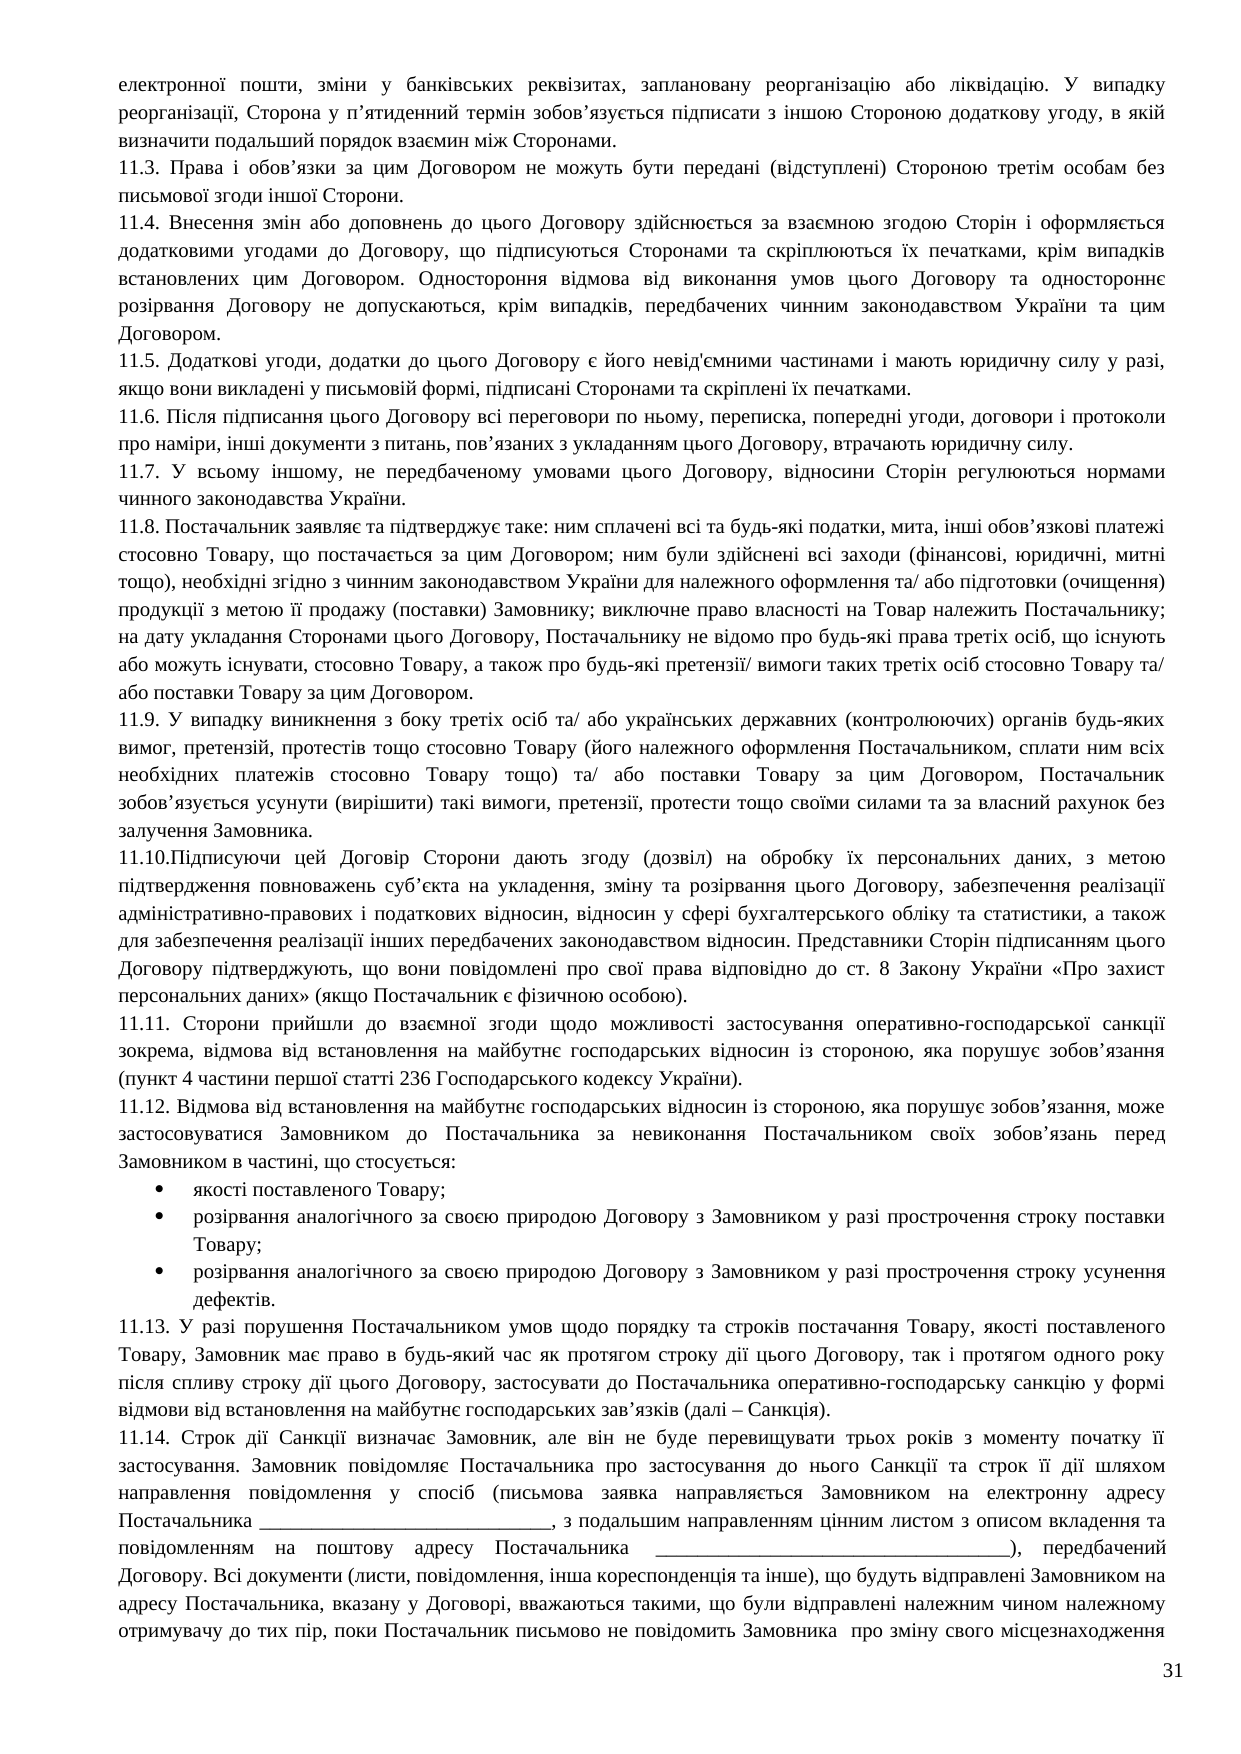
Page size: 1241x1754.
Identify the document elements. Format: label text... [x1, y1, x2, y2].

text 11.4. Внесення змін або доповнень до цього Договору здійснюється за взаємною згодою Сторін і оформляється додатковими угодами до Договору, що підписуються Сторонами та скріплюються їх печатками, крім випадків встановлених цим Договором. Одностороння відмова від виконання умов цього Договору та одностороннє розірвання Договору не допускаються, крім випадків, передбачених чинним законодавством України та цим Договором. [118, 210, 1167, 345]
text 11.6. Після підписання цього Договору всі переговори по ньому, переписка, попередні угоди, договори і протоколи про наміри, інші документи з питань, пов’язаних з укладанням цього Договору, втрачають юридичну силу. [118, 403, 1167, 455]
text 11.12. Відмова від встановлення на майбутнє господарських відносин із стороною, яка порушує зобов’язання, може застосовуватися Замовником до Постачальника за невиконання Постачальником своїх зобов’язань перед Замовником в частині, що стосується: [118, 1094, 1167, 1173]
text 11.9. У випадку виникнення з боку третіх осіб та/ або українських державних (контролюючих) органів будь-яких вимог, претензій, протестів тощо стосовно Товару (його належного оформлення Постачальником, сплати ним всіх необхідних платежів стосовно Товару тощо) та/ або поставки Товару за цим Договором, Постачальник зобов’язується усунути (вирішити) такі вимоги, претензії, протести тощо своїми силами та за власний рахунок без залучення Замовника. [118, 707, 1167, 842]
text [118, 1425, 1167, 1642]
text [118, 72, 1167, 152]
text 11.5. Додаткові угоди, додатки до цього Договору є його невід'ємними частинами і мають юридичну силу у разі, якщо вони викладені у письмовій формі, підписані Сторонами та скріплені їх печатками. [118, 348, 1167, 400]
text 11.3. Права і обов’язки за цим Договором не можуть бути передані (відступлені) Стороною третім особам без письмової згоди іншої Сторони. [118, 155, 1167, 207]
text 11.8. Постачальник заявляє та підтверджує таке: ним сплачені всі та будь-які податки, мита, інші обов’язкові платежі стосовно Товару, що постачається за цим Договором; ним були здійснені всі заходи (фінансові, юридичні, митні тощо), необхідні згідно з чинним законодавством України для належного оформлення та/ або підготовки (очищення) продукції з метою її продажу (поставки) Замовнику; виключне право власності на Товар належить Постачальнику; на дату укладання Сторонами цього Договору, Постачальнику не відомо про будь-які права третіх осіб, що існують або можуть існувати, стосовно Товару, а також про будь-які претензії/ вимоги таких третіх осіб стосовно Товару та/ або поставки Товару за цим Договором. [118, 514, 1167, 704]
list розірвання аналогічного за своєю природою Договору з Замовником у разі прострочення строку поставки Товару; [156, 1204, 1167, 1256]
text 11.7. У всьому іншому, не передбаченому умовами цього Договору, відносини Сторін регулюються нормами чинного законодавства України. [118, 459, 1167, 510]
list розірвання аналогічного за своєю природою Договору з Замовником у разі прострочення строку усунення дефектів. [156, 1259, 1167, 1311]
list якості поставленого Товару; [156, 1176, 1167, 1201]
text 11.11. Сторони прийшли до взаємної згоди щодо можливості застосування оперативно-господарської санкції зокрема, відмова від встановлення на майбутнє господарських відносин із стороною, яка порушує зобов’язання (пункт 4 частини першої статті 236 Господарського кодексу України). [118, 1011, 1167, 1090]
text 11.13. У разі порушення Постачальником умов щодо порядку та строків постачання Товару, якості поставленого Товару, Замовник має право в будь-який час як протягом строку дії цього Договору, так і протягом одного року після спливу строку дії цього Договору, застосувати до Постачальника оперативно-господарську санкцію у формі відмови від встановлення на майбутнє господарських зав’язків (далі – Санкція). [118, 1314, 1167, 1421]
text 11.10.Підписуючи цей Договір Сторони дають згоду (дозвіл) на обробку їх персональних даних, з метою підтвердження повноважень суб’єкта на укладення, зміну та розірвання цього Договору, забезпечення реалізації адміністративно-правових і податкових відносин, відносин у сфері бухгалтерського обліку та статистики, а також для забезпечення реалізації інших передбачених законодавством відносин. Представники Сторін підписанням цього Договору підтверджують, що вони повідомлені про свої права відповідно до ст. 8 Закону України «Про захист персональних даних» (якщо Постачальник є фізичною особою). [118, 845, 1167, 1007]
